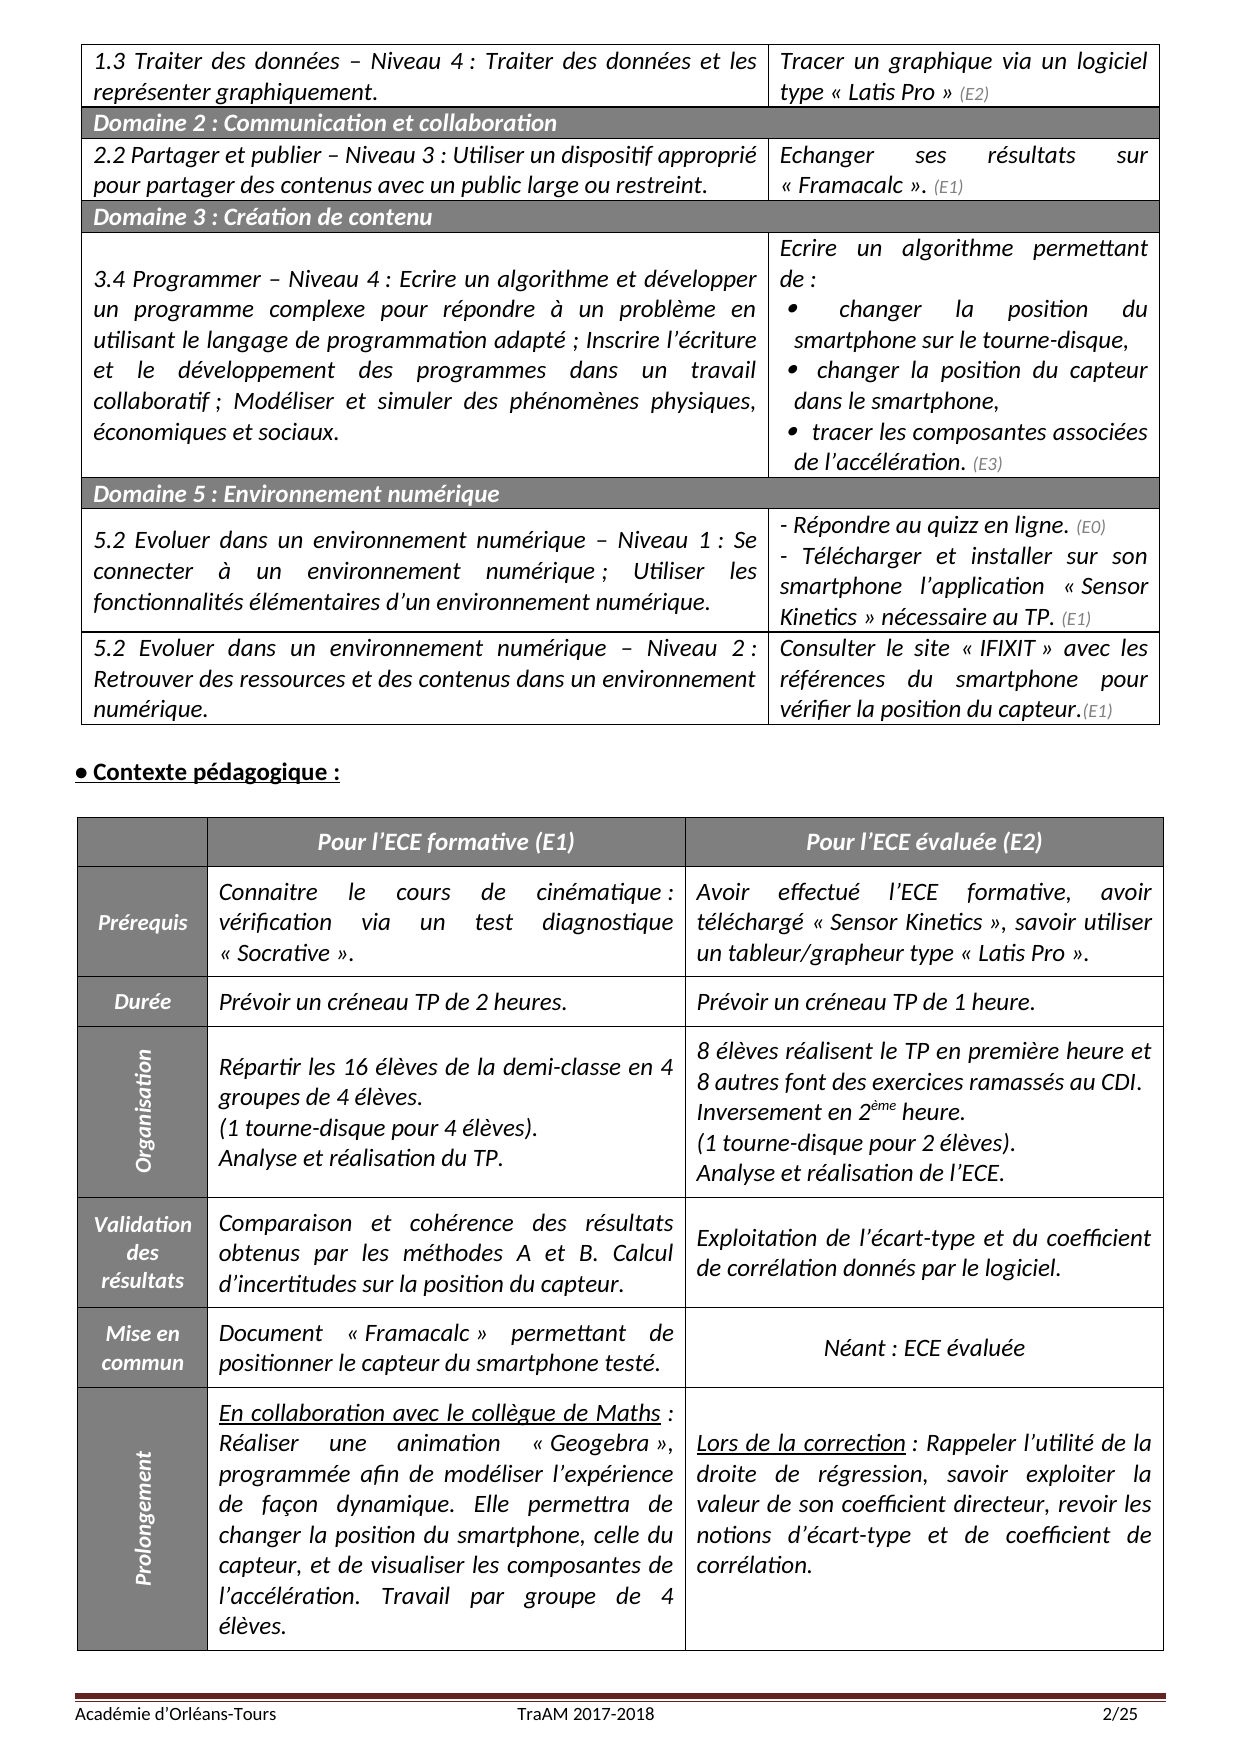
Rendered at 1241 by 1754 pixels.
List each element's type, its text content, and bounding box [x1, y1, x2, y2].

table_cell - Répondre au quizz en ligne. (E0) - Télécharger et installer sur son smartphone l’application « Sensor Kinetics » nécessaire au TP. (E1) [769, 509, 1159, 631]
table_cell Organisation [78, 1027, 207, 1197]
table_cell Document « Framacalc » permettant de positionner le capteur du smartphone testé. [208, 1308, 685, 1387]
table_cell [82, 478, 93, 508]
table_cell Domaine 3 : Création de contenu [82, 201, 1159, 232]
table_cell Validation des résultats [78, 1198, 207, 1307]
table_cell 1.3 Traiter des données – Niveau 4 : Traiter des données et les représenter graphiquement. [82, 45, 768, 106]
table_header Pour l’ECE évaluée (E2) [686, 818, 1163, 866]
table_cell Consulter le site « IFIXIT » avec les références du smartphone pour vérifier la position du capteur.(E1) [769, 633, 1159, 724]
table_cell Domaine 2 : Communication et collaboration [82, 108, 1159, 138]
table_cell Exploitation de l’écart-type et du coefficient de corrélation donnés par le logiciel. [686, 1198, 1163, 1307]
table_cell Mise en commun [78, 1308, 207, 1387]
table_cell En collaboration avec le collègue de Maths : Réaliser une animation « Geogebra », programmée afin de modéliser l’expérience de façon dynamique. Elle permettra de changer la position du smartphone, celle du capteur, et de visualiser les composantes de l’accélération. Travail par groupe de 4 élèves. [208, 1388, 685, 1650]
table_cell Prévoir un créneau TP de 2 heures. [208, 977, 685, 1026]
table_cell Comparaison et cohérence des résultats obtenus par les méthodes A et B. Calcul d’incertitudes sur la position du capteur. [208, 1198, 685, 1307]
table_cell 8 élèves réalisent le TP en première heure et 8 autres font des exercices ramassés au CDI. Inversement en 2ème heure. (1 tourne-disque pour 2 élèves). Analyse et réalisation de l’ECE. [686, 1027, 1163, 1197]
table_cell Tracer un graphique via un logiciel type « Latis Pro » (E2) [769, 45, 1159, 106]
table_cell 2.2 Partager et publier – Niveau 3 : Utiliser un dispositif approprié pour partager des contenus avec un public large ou restreint. [82, 139, 768, 200]
table_cell 5.2 Evoluer dans un environnement numérique – Niveau 2 : Retrouver des ressources et des contenus dans un environnement numérique. [82, 633, 768, 724]
table_cell Prolongement [78, 1388, 207, 1650]
table_cell Répartir les 16 élèves de la demi-classe en 4 groupes de 4 élèves. (1 tourne-disque pour 4 élèves). Analyse et réalisation du TP. [208, 1027, 685, 1197]
table_cell Ecrire un algorithme permettant de : changer la position du smartphone sur le tourne-disque, changer la position du capteur dans le smartphone, tracer les composantes associées de l’accélération. (E3) [769, 233, 1159, 477]
table_cell Echanger ses résultats sur « Framacalc ». (E1) [769, 139, 1159, 200]
table_header Pour l’ECE formative (E1) [208, 818, 685, 866]
table_cell 3.4 Programmer – Niveau 4 : Ecrire un algorithme et développer un programme complexe pour répondre à un problème en utilisant le langage de programmation adapté ; Inscrire l’écriture et le développement des programmes dans un travail collaboratif ; Modéliser et simuler des phénomènes physiques, économiques et sociaux. [82, 233, 768, 477]
text • Contexte pédagogique : [75, 756, 1166, 786]
table_cell Lors de la correction : Rappeler l’utilité de la droite de régression, savoir exploiter la valeur de son coefficient directeur, revoir les notions d’écart-type et de coefficient de corrélation. [686, 1388, 1163, 1650]
table_cell Connaitre le cours de cinématique : vérification via un test diagnostique « Socrative ». [208, 867, 685, 976]
table_cell Domaine 5 : Environnement numérique [382, 478, 1159, 508]
table_header [78, 818, 207, 866]
table_cell Néant : ECE évaluée [686, 1308, 1163, 1387]
table_cell 5.2 Evoluer dans un environnement numérique – Niveau 1 : Se connecter à un environnement numérique ; Utiliser les fonctionnalités élémentaires d’un environnement numérique. [82, 509, 768, 631]
table_cell Avoir effectué l’ECE formative, avoir téléchargé « Sensor Kinetics », savoir utiliser un tableur/grapheur type « Latis Pro ». [686, 867, 1163, 976]
table_cell Durée [78, 977, 207, 1026]
table_cell Prérequis [78, 867, 207, 976]
table_cell Prévoir un créneau TP de 1 heure. [686, 977, 1163, 1026]
